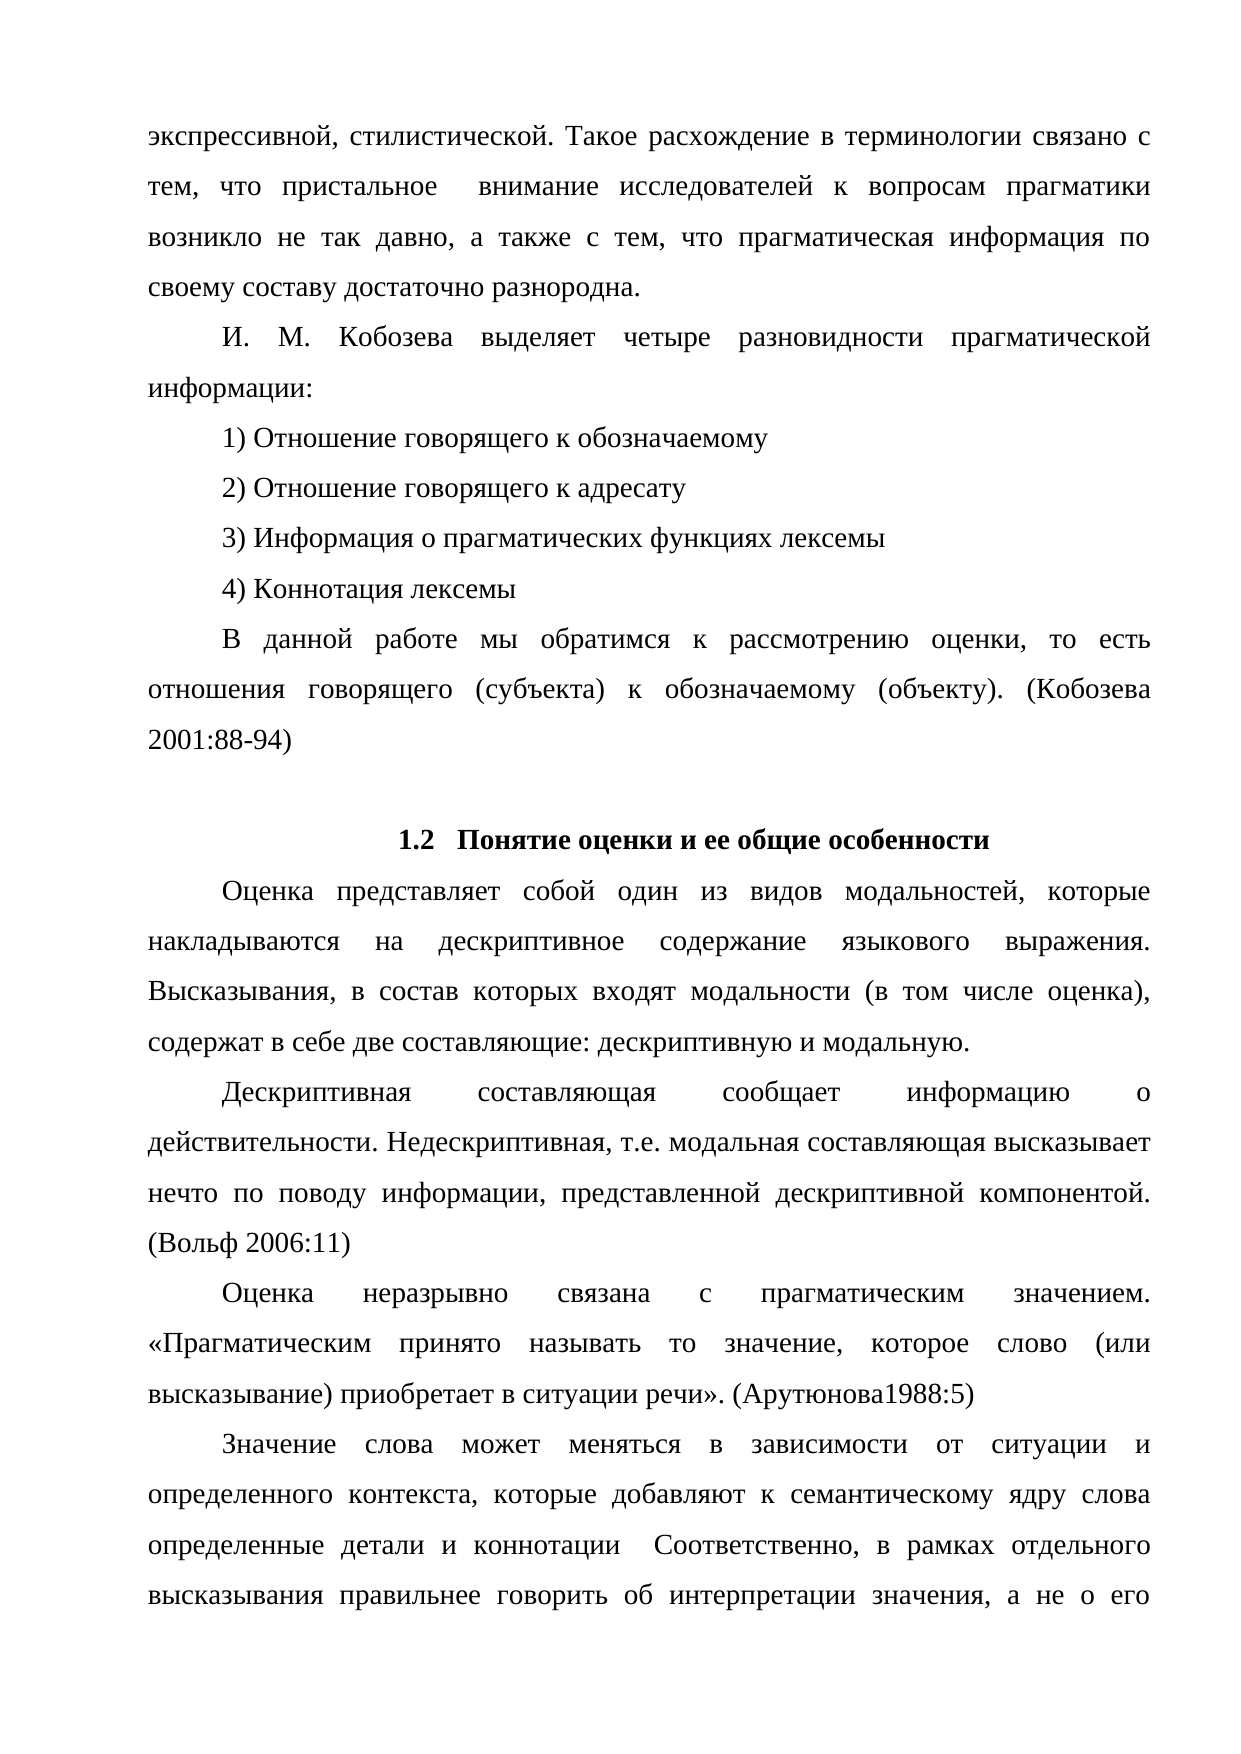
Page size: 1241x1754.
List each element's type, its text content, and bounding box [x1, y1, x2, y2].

text 1) Отношение говорящего к обозначаемому [148, 420, 1152, 453]
text 3) Информация о прагматических функциях лексемы [148, 521, 1152, 554]
text И. М. Кобозева выделяет четыре разновидности прагматической информации: [148, 319, 1152, 403]
text 4) Коннотация лексемы [148, 571, 1152, 604]
list Понятие оценки и ее общие особенности [148, 822, 1152, 856]
text Дескриптивная составляющая сообщает информацию о действительности. Недескриптивная, т.е. модальная составляющая высказывает нечто по поводу информации, представленной дескриптивной компонентой. (Вольф 2006:11) [148, 1074, 1152, 1258]
text В данной работе мы обратимся к рассмотрению оценки, то есть отношения говорящего (субъекта) к обозначаемому (объекту). (Кобозева 2001:88-94) [148, 621, 1152, 755]
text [148, 118, 1152, 303]
text Оценка представляет собой один из видов модальностей, которые накладываются на дескриптивное содержание языкового выражения. Высказывания, в состав которых входят модальности (в том числе оценка), содержат в себе две составляющие: дескриптивную и модальную. [148, 873, 1152, 1057]
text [148, 1426, 1152, 1611]
text 2) Отношение говорящего к адресату [148, 470, 1152, 504]
text Оценка неразрывно связана с прагматическим значением. «Прагматическим принято называть то значение, которое слово (или высказывание) приобретает в ситуации речи». (Арутюнова1988:5) [148, 1275, 1152, 1409]
